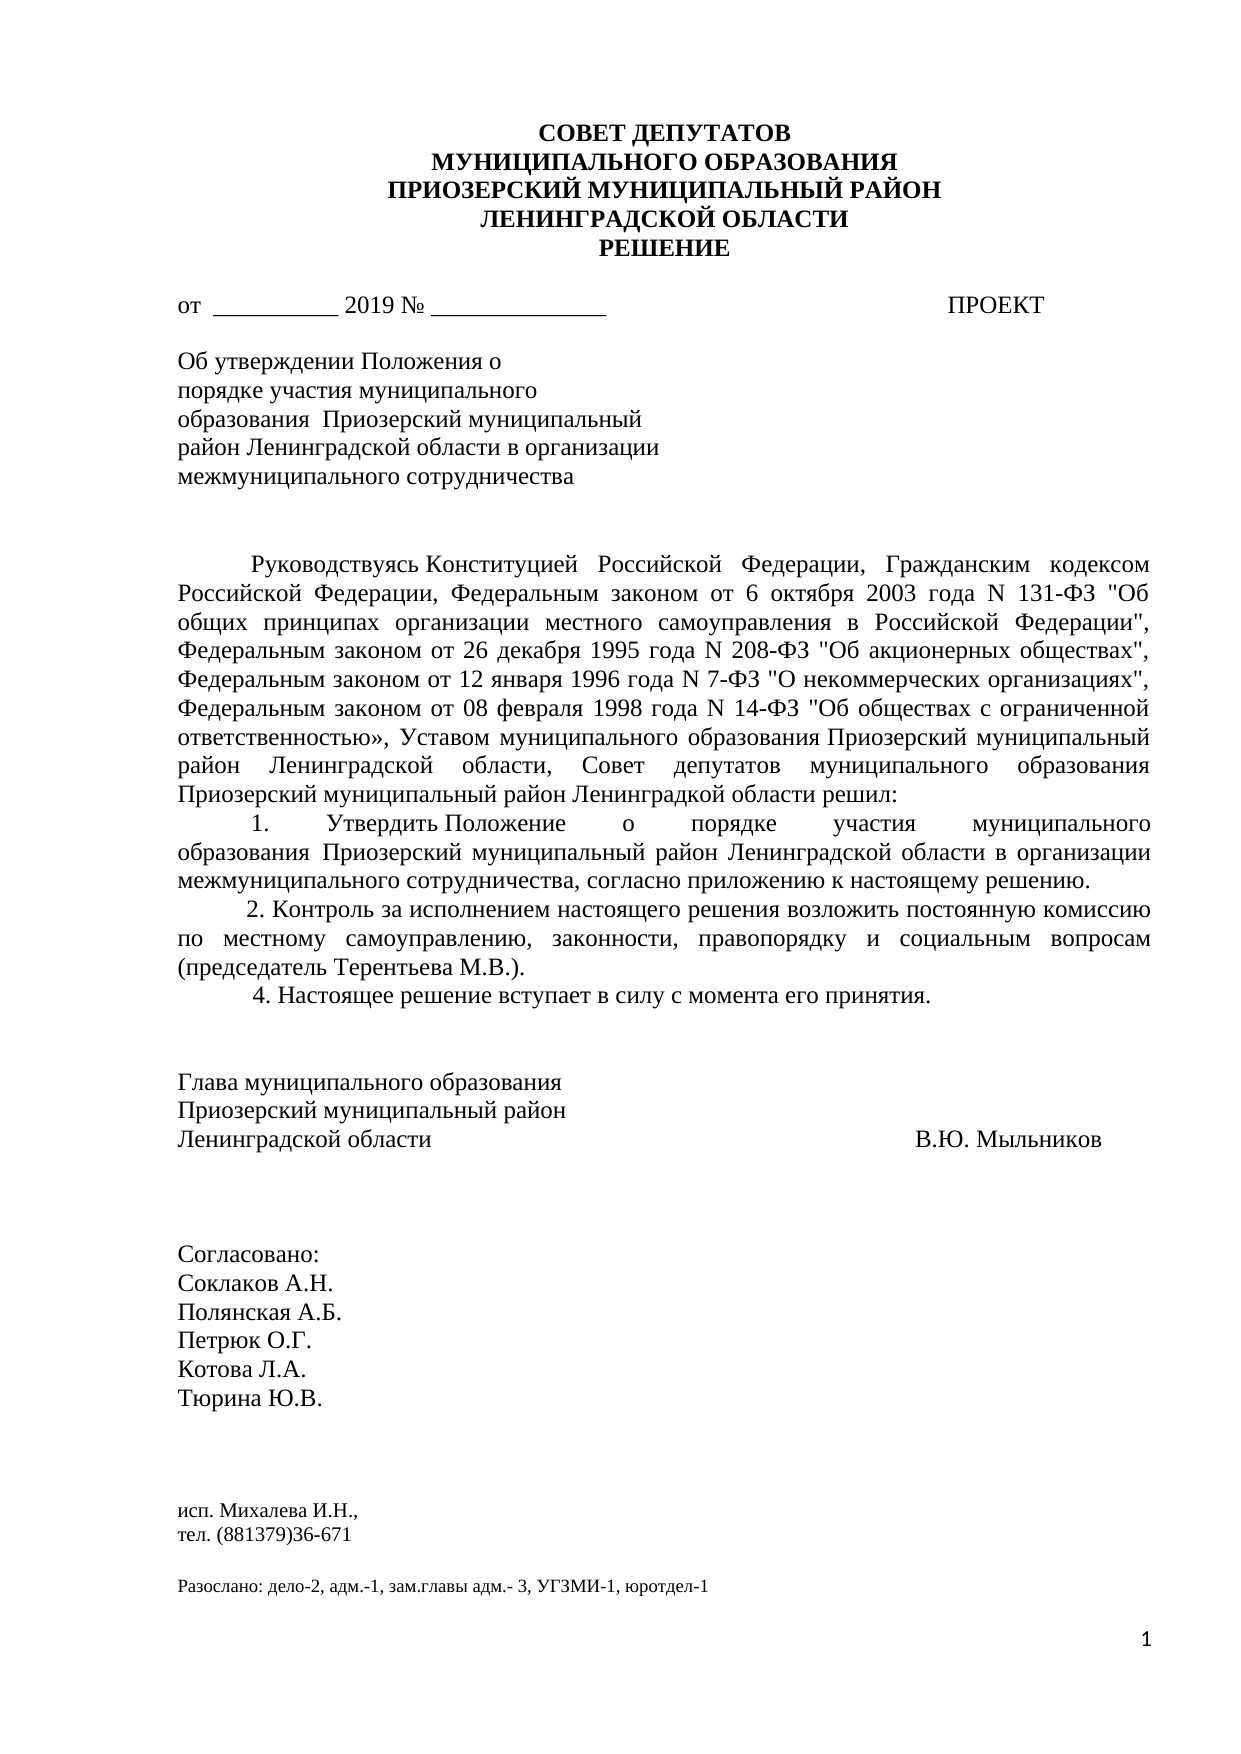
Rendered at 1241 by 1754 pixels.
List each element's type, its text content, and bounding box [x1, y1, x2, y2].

text тел. (881379)36-671 [177, 1522, 1152, 1546]
text 4. Настоящее решение вступает в силу с момента его принятия. [177, 981, 1152, 1009]
text Котова Л.А. [177, 1354, 1152, 1383]
text 1. Утвердить Положение о порядке участия муниципального образования Приозерский муниципальный район Ленинградской области в организации межмуниципального сотрудничества, согласно приложению к настоящему решению. [177, 808, 1152, 894]
text от __________ 2019 № ______________ ПРОЕКТ [177, 291, 1152, 319]
text СОВЕТ ДЕПУТАТОВ [177, 118, 1152, 147]
text Руководствуясь Конституцией Российской Федерации, Гражданским кодексом Российской Федерации, Федеральным законом от 6 октября 2003 года N 131-ФЗ "Об общих принципах организации местного самоуправления в Российской Федерации", Федеральным законом от 26 декабря 1995 года N 208-ФЗ "Об акционерных обществах", Федеральным законом от 12 января 1996 года N 7-ФЗ "О некоммерческих организациях", Федеральным законом от 08 февраля 1998 года N 14-ФЗ "Об обществах с ограниченной ответственностью», Уставом муниципального образования Приозерский муниципальный район Ленинградской области, Совет депутатов муниципального образования Приозерский муниципальный район Ленинградкой области решил: [177, 549, 1150, 808]
text Полянская А.Б. [177, 1297, 1152, 1326]
text Приозерский муниципальный район [177, 1096, 1152, 1124]
text РЕШЕНИЕ [177, 233, 1152, 262]
text Петрюк О.Г. [177, 1326, 1152, 1354]
text Ленинградской области В.Ю. Мыльников [177, 1124, 1152, 1153]
text исп. Михалева И.Н., [177, 1498, 1152, 1522]
text Соклаков А.Н. [177, 1268, 1152, 1297]
text Глава муниципального образования [177, 1067, 1152, 1096]
text 2. Контроль за исполнением настоящего решения возложить постоянную комиссию по местному самоуправлению, законности, правопорядку и социальным вопросам (председатель Терентьева М.В.). [177, 894, 1152, 981]
text Разослано: дело-2, адм.-1, зам.главы адм.- 3, УГЗМИ-1, юротдел-1 [177, 1575, 1152, 1597]
text Согласовано: [177, 1239, 1152, 1268]
text Тюрина Ю.В. [177, 1383, 1152, 1412]
text ПРИОЗЕРСКИЙ МУНИЦИПАЛЬНЫЙ РАЙОН ЛЕНИНГРАДСКОЙ ОБЛАСТИ [177, 176, 1152, 233]
text МУНИЦИПАЛЬНОГО ОБРАЗОВАНИЯ [177, 147, 1152, 176]
table_header Об утверждении Положения о порядке участия муниципального образования Приозерский муниципальный район Ленинградской области в организации межмуниципального сотрудничества [166, 346, 679, 519]
